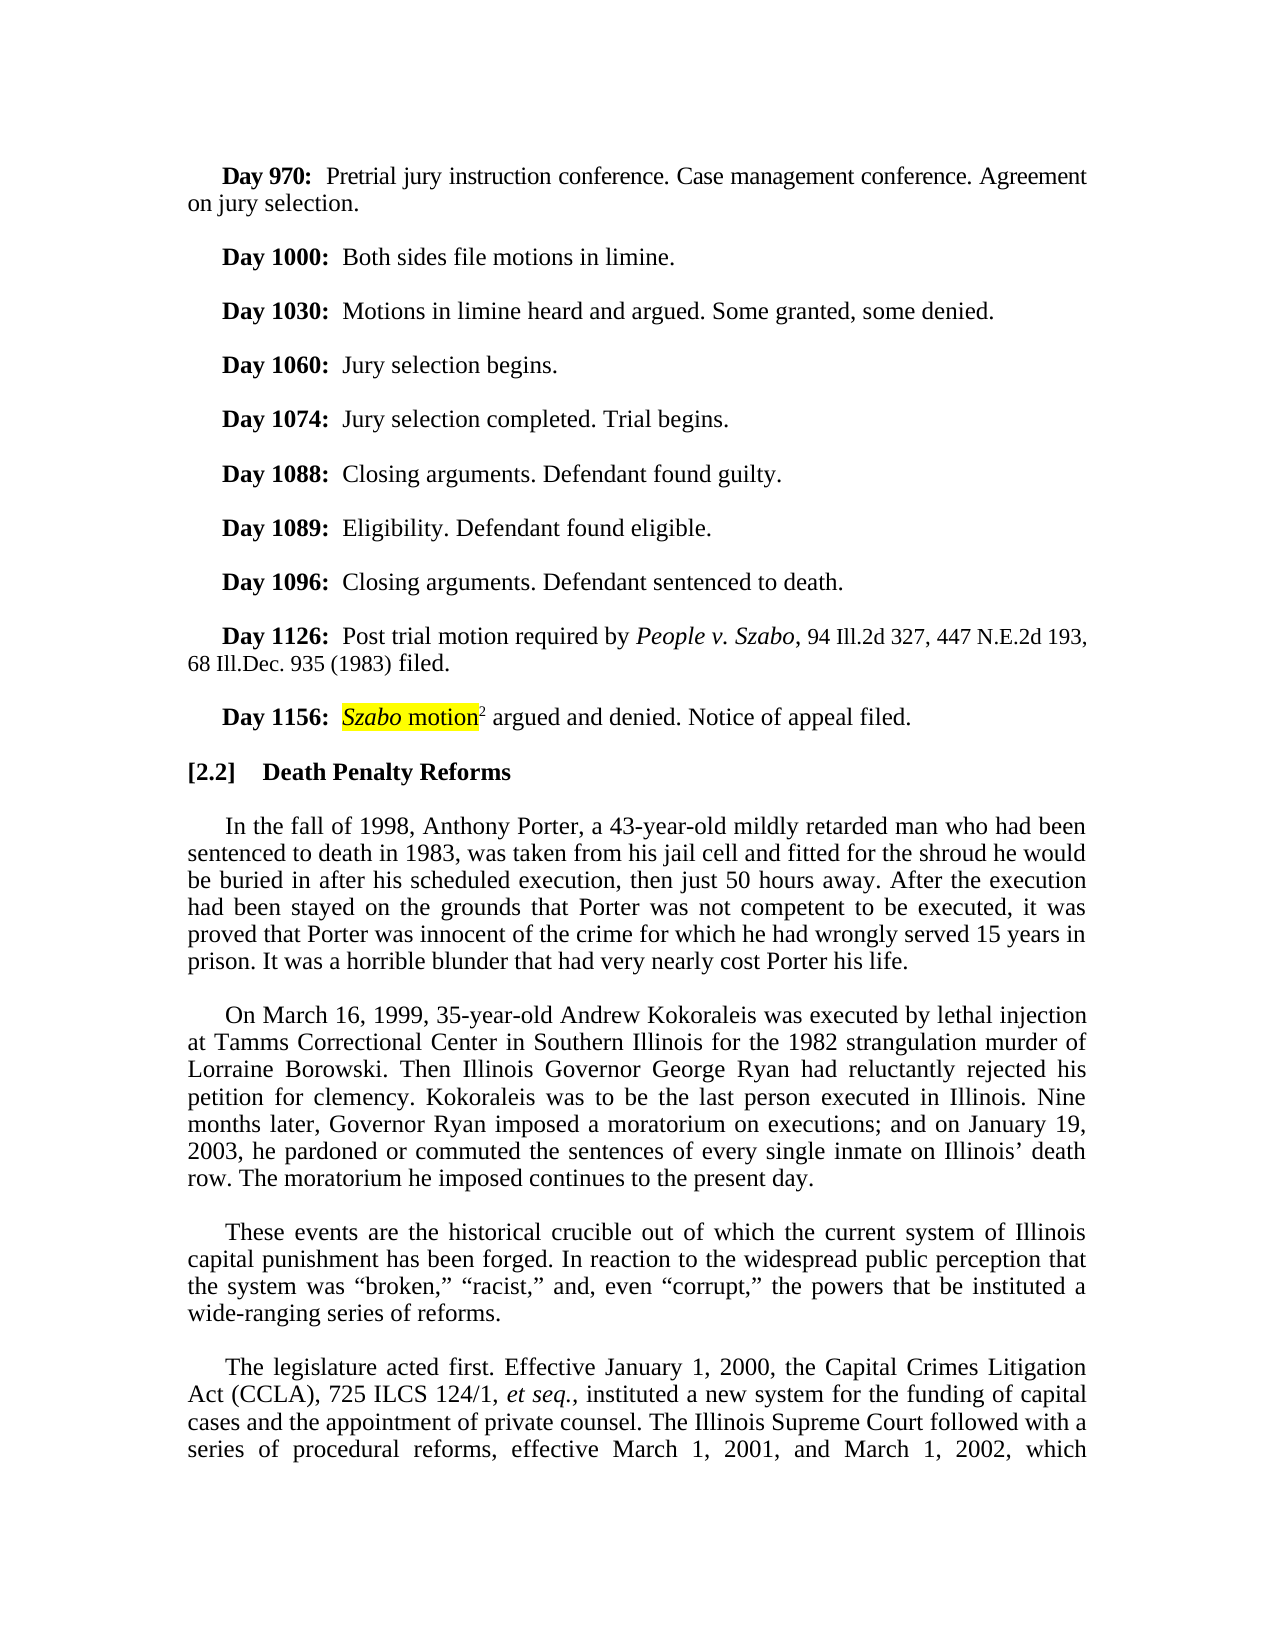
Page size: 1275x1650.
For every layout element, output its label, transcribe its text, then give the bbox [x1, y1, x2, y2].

text Day 970: Pretrial jury instruction conference. Case management conference. Agreement on jury selection. [187, 162, 1087, 217]
text These events are the historical crucible out of which the current system of capital punishment has been forged. In reaction to the widespread public perception that the system was “broken,” “racist,” and, even “corrupt,” the powers that be instituted a wide-ranging series of reforms. [187, 1219, 1087, 1327]
text [2.2] Death Penalty Reforms [187, 758, 1087, 785]
text Day 1074: Jury selection completed. Trial begins. [187, 406, 1087, 433]
text On March 16, 1999, 35-year-old Andrew Kokoraleis was executed by lethal injection at in for the 1982 strangulation murder of Lorraine Borowski. Then Illinois Governor George Ryan had reluctantly rejected his petition for clemency. Kokoraleis was to be the last person executed in . Nine months later, Governor Ryan imposed a moratorium on executions; and on January 19, 2003, he pardoned or commuted the sentences of every single inmate on ’ death row. The moratorium he imposed continues to the present day. [187, 1002, 1087, 1192]
text Day 1096: Closing arguments. Defendant sentenced to death. [187, 569, 1087, 596]
text Day 1156: Szabo motion argued and denied. Notice of appeal filed. [479, 704, 1087, 731]
text In the fall of 1998, Anthony Porter, a 43-year-old mildly retarded man who had been sentenced to death in 1983, was taken from his jail cell and fitted for the shroud he would be buried in after his scheduled execution, then just 50 hours away. After the execution had been stayed on the grounds that Porter was not competent to be executed, it was proved that Porter was innocent of the crime for which he had wrongly served 15 years in prison. It was a horrible blunder that had very nearly cost Porter his life. [187, 812, 1087, 975]
text Day 1156: Szabo motion argued and denied. Notice of appeal filed. [187, 704, 342, 731]
text Day 1126: Post trial motion required by People v. Szabo, 94 Ill.2d 327, 447 N.E.2d 193, 68 Ill.Dec. 935 (1983) filed. [187, 623, 1087, 677]
text Day 1089: Eligibility. Defendant found eligible. [187, 514, 1087, 542]
text Day 1088: Closing arguments. Defendant found guilty. [187, 460, 1087, 487]
text Day 1060: Jury selection begins. [187, 352, 1087, 379]
text Day 1000: Both sides file motions in limine. [187, 244, 1087, 271]
text Day 1030: Motions in limine heard and argued. Some granted, some denied. [187, 298, 1087, 325]
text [187, 1354, 1087, 1462]
